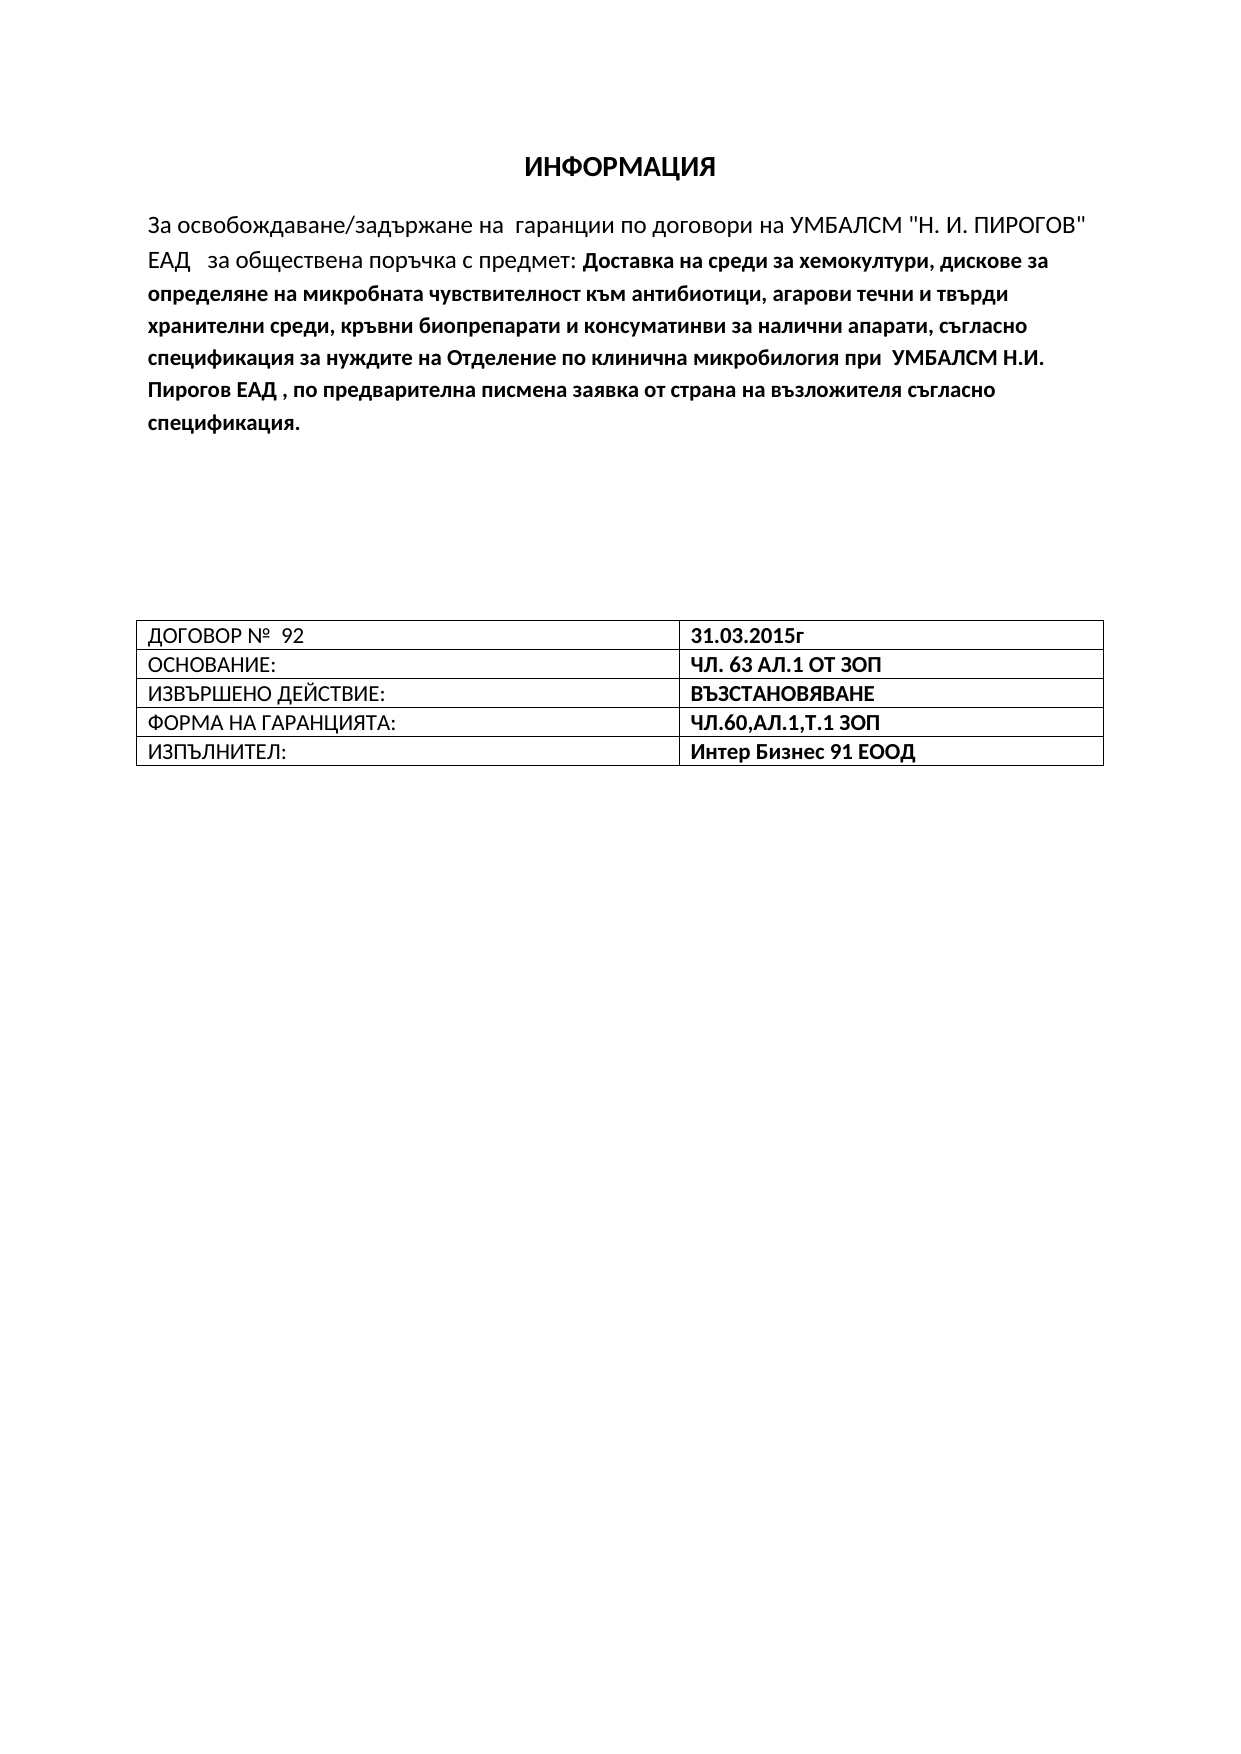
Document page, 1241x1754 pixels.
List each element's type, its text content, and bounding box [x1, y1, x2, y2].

table_cell ИЗВЪРШЕНО ДЕЙСТВИЕ: [137, 679, 679, 707]
table_cell ОСНОВАНИЕ: [137, 650, 679, 678]
table_header 31.03.2015г [680, 621, 1103, 649]
table_cell ЧЛ. 63 АЛ.1 ОТ ЗОП [680, 650, 1103, 678]
table_cell ИЗПЪЛНИТЕЛ: [137, 737, 679, 765]
text ИНФОРМАЦИЯ [148, 148, 1093, 183]
table_cell ЧЛ.60,АЛ.1,Т.1 ЗОП [680, 708, 1103, 736]
table_cell ВЪЗСТАНОВЯВАНЕ [680, 679, 1103, 707]
text За освобождаване/задържане на гаранции по договори на УМБАЛСМ "Н. И. ПИРОГОВ" ЕАД за обществена поръчка с предмет: Доставка на среди за хемокултури, дискове за определяне на микробната чувствителност към антибиотици, агарови течни и твърди хранителни среди, кръвни биопрепарати и консуматинви за налични апарати, съгласно спецификация за нуждите на Отделение по клинична микробилогия при УМБАЛСМ Н.И. Пирогов ЕАД , по предварителна писмена заявка от страна на възложителя съгласно спецификация. [148, 209, 1093, 436]
table_cell ФОРМА НА ГАРАНЦИЯТА: [137, 708, 679, 736]
table_header ДОГОВОР № 92 [137, 621, 679, 649]
table_cell Интер Бизнес 91 ЕООД [680, 737, 1103, 765]
